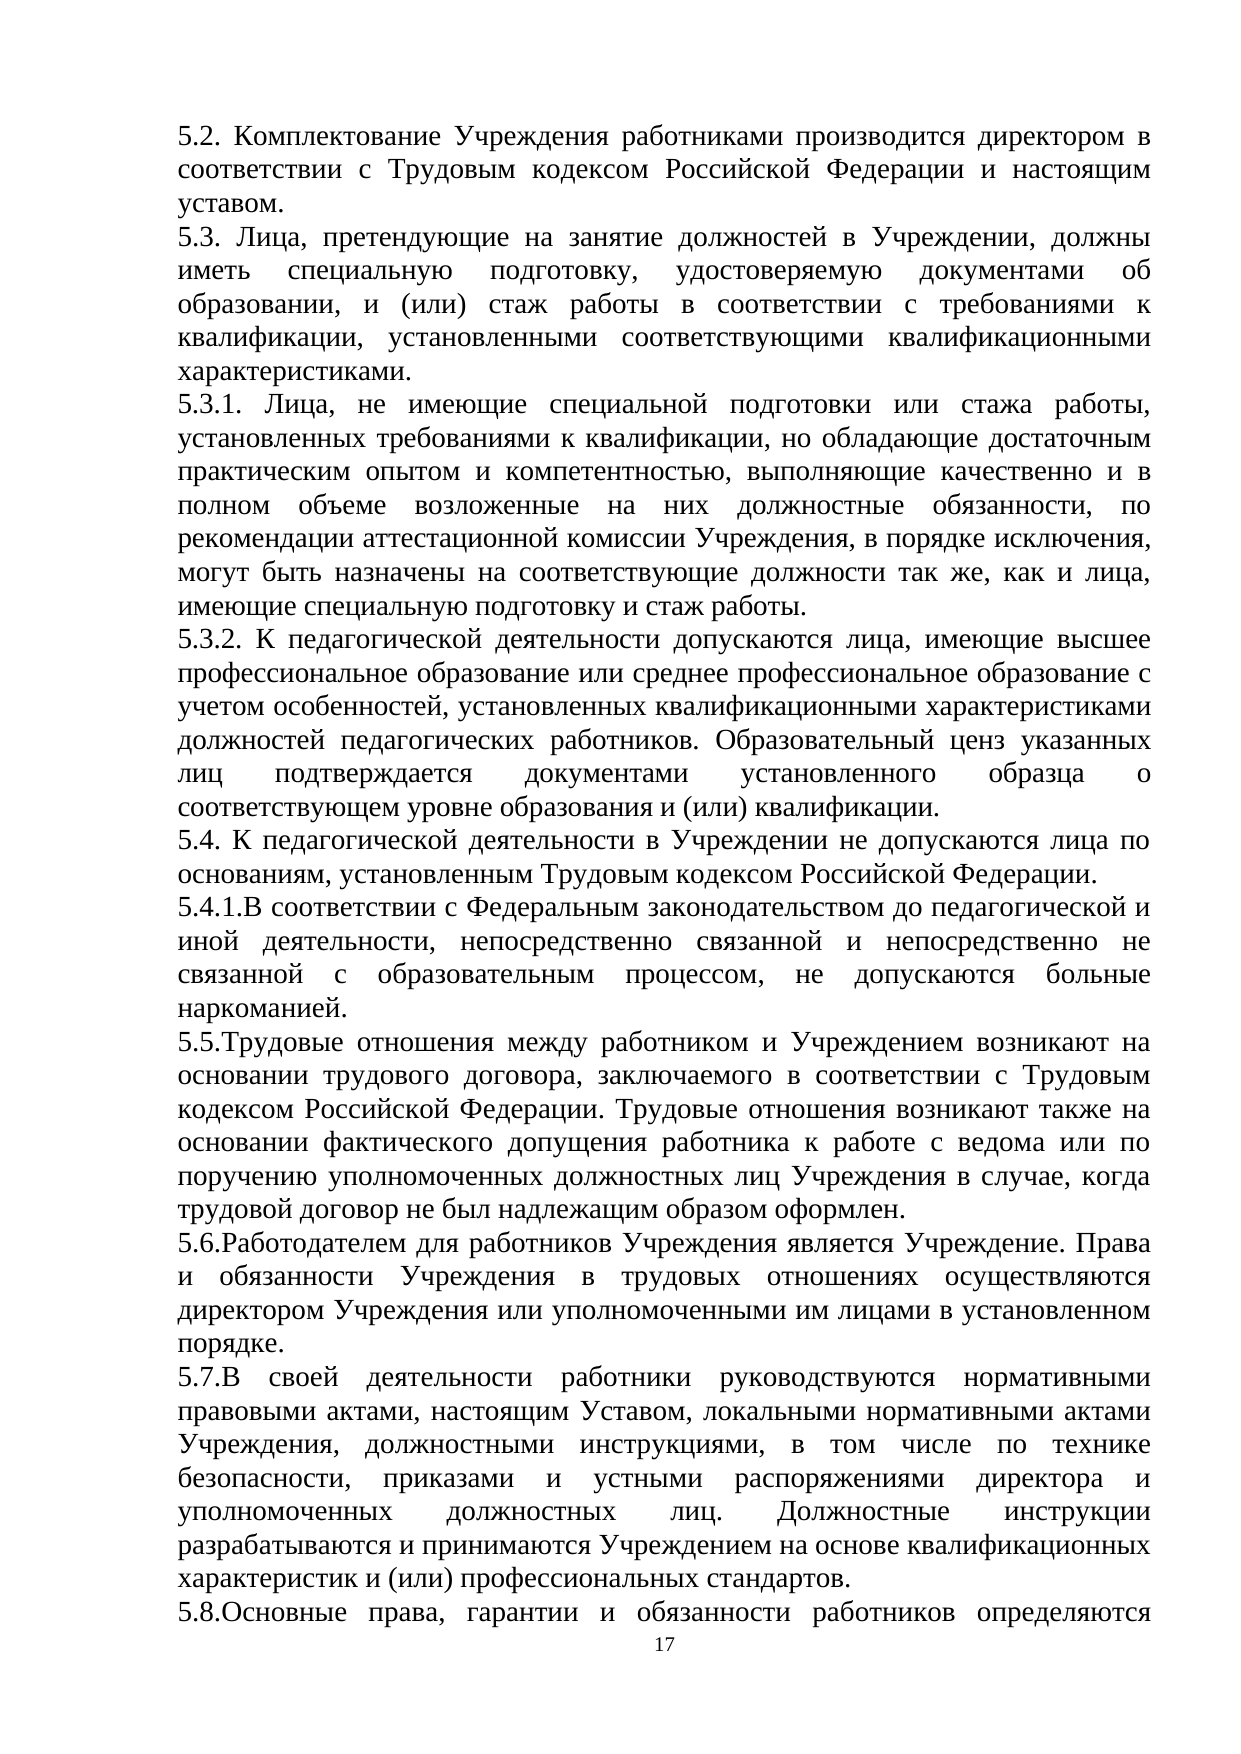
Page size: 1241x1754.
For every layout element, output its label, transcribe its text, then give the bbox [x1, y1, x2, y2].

text 5.4. К педагогической деятельности в Учреждении не допускаются лица по основаниям, установленным Трудовым кодексом Российской Федерации. [177, 822, 1152, 889]
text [177, 1594, 1152, 1627]
text 5.3.1. Лица, не имеющие специальной подготовки или стажа работы, установленных требованиями к квалификации, но обладающие достаточным практическим опытом и компетентностью, выполняющие качественно и в полном объеме возложенные на них должностные обязанности, по рекомендации аттестационной комиссии Учреждения, в порядке исключения, могут быть назначены на соответствующие должности так же, как и лица, имеющие специальную подготовку и стаж работы. [177, 386, 1152, 621]
text 5.6.Работодателем для работников Учреждения является Учреждение. Права и обязанности Учреждения в трудовых отношениях осуществляются директором Учреждения или уполномоченными им лицами в установленном порядке. [177, 1225, 1152, 1359]
text 5.2. Комплектование Учреждения работниками производится директором в соответствии с Трудовым кодексом Российской Федерации и настоящим уставом. [177, 118, 1152, 219]
text 5.3.2. К педагогической деятельности допускаются лица, имеющие высшее профессиональное образование или среднее профессиональное образование с учетом особенностей, установленных квалификационными характеристиками должностей педагогических работников. Образовательный ценз указанных лиц подтверждается документами установленного образца о соответствующем уровне образования и (или) квалификации. [177, 621, 1152, 822]
text 5.5.Трудовые отношения между работником и Учреждением возникают на основании трудового договора, заключаемого в соответствии с Трудовым кодексом Российской Федерации. Трудовые отношения возникают также на основании фактического допущения работника к работе с ведома или по поручению уполномоченных должностных лиц Учреждения в случае, когда трудовой договор не был надлежащим образом оформлен. [177, 1024, 1152, 1225]
text 5.3. Лица, претендующие на занятие должностей в Учреждении, должны иметь специальную подготовку, удостоверяемую документами об образовании, и (или) стаж работы в соответствии с требованиями к квалификации, установленными соответствующими квалификационными характеристиками. [177, 219, 1152, 386]
text 5.4.1.В соответствии с Федеральным законодательством до педагогической и иной деятельности, непосредственно связанной и непосредственно не связанной с образовательным процессом, не допускаются больные наркоманией. [177, 889, 1152, 1024]
text 5.7.В своей деятельности работники руководствуются нормативными правовыми актами, настоящим Уставом, локальными нормативными актами Учреждения, должностными инструкциями, в том числе по технике безопасности, приказами и устными распоряжениями директора и уполномоченных должностных лиц. Должностные инструкции разрабатываются и принимаются Учреждением на основе квалификационных характеристик и (или) профессиональных стандартов. [177, 1359, 1152, 1594]
